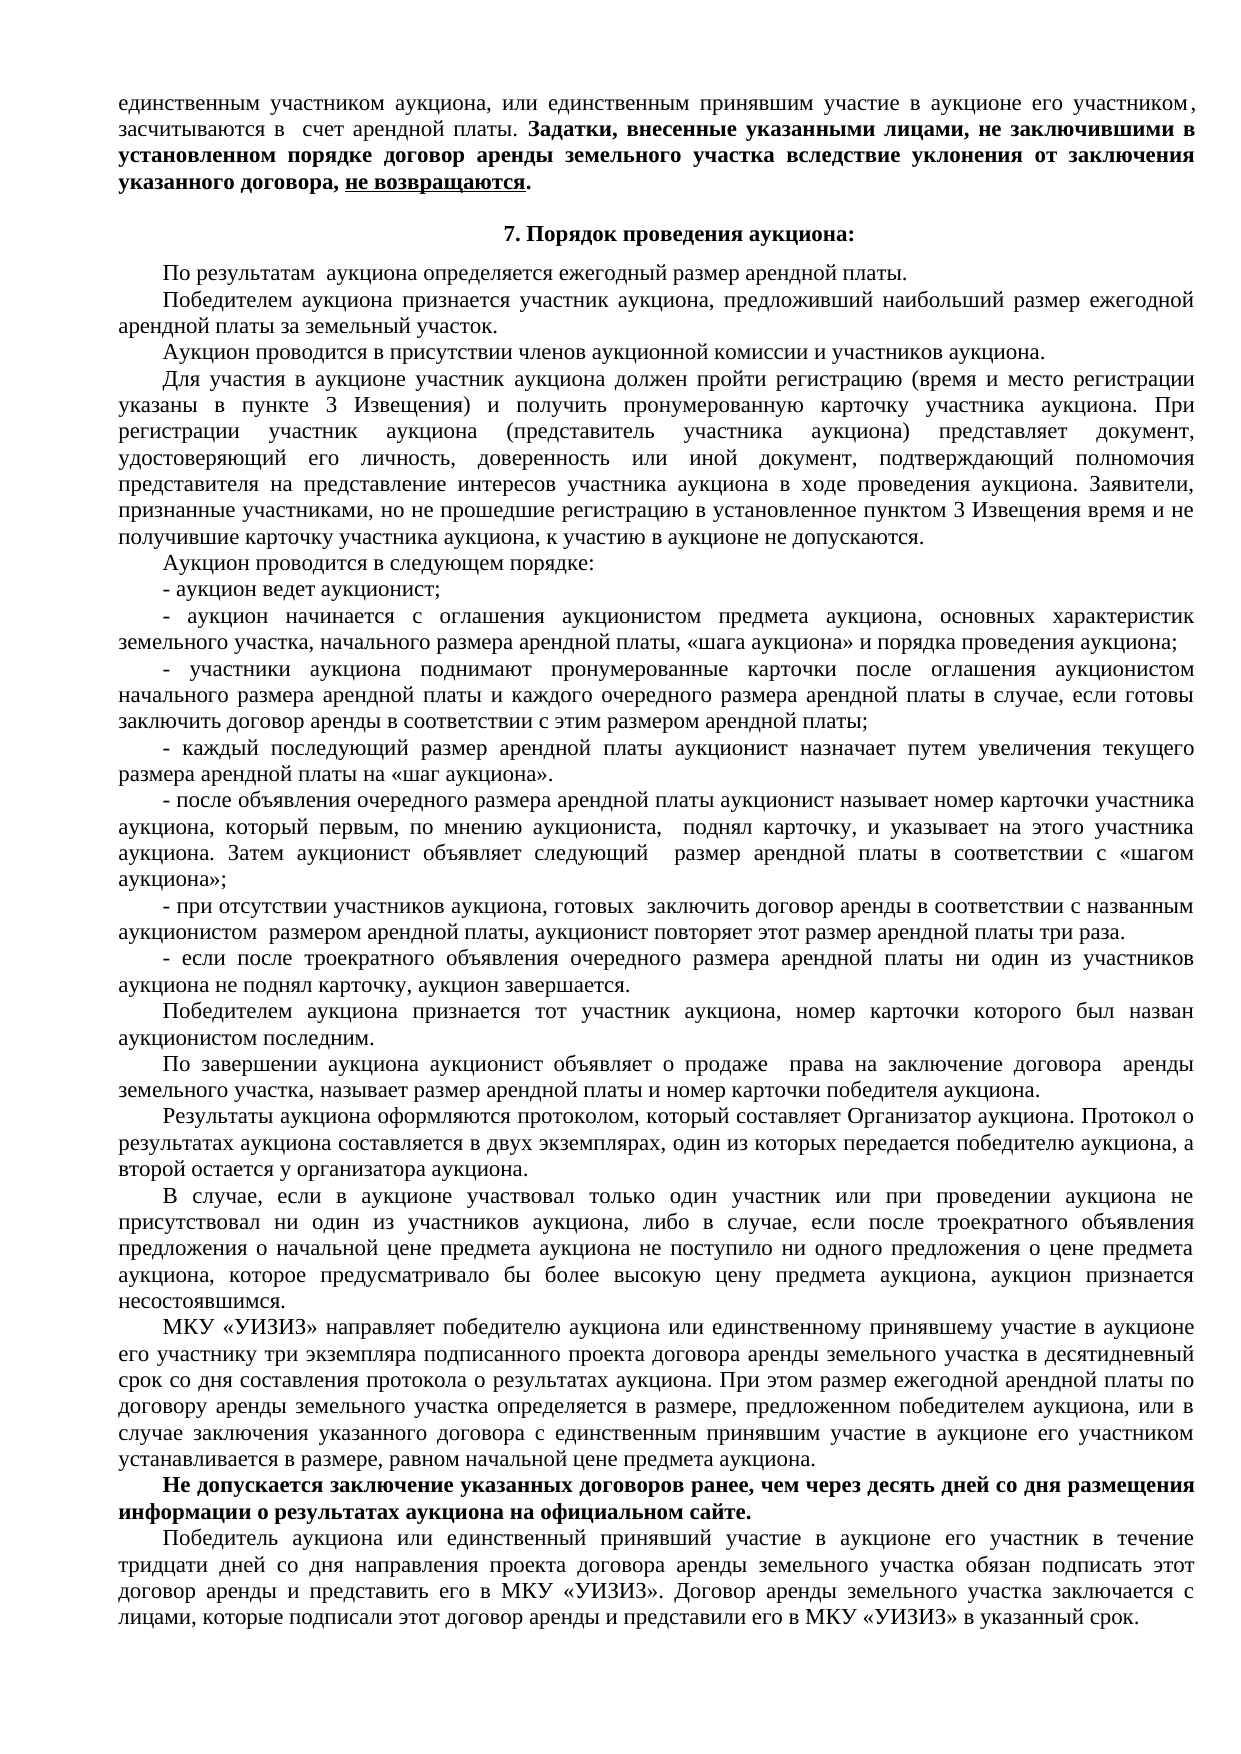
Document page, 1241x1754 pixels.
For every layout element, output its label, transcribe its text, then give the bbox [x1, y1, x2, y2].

text Победителем аукциона признается участник аукциона, предложивший наибольший размер ежегодной арендной платы за земельный участок. [118, 286, 1196, 338]
text МКУ «УИЗИЗ» направляет победителю аукциона или единственному принявшему участие в аукционе его участнику три экземпляра подписанного проекта договора аренды земельного участка в десятидневный срок со дня составления протокола о результатах аукциона. При этом размер ежегодной арендной платы по договору аренды земельного участка определяется в размере, предложенном победителем аукциона, или в случае заключения указанного договора с единственным принявшим участие в аукционе его участником устанавливается в размере, равном начальной цене предмета аукциона. [118, 1313, 1196, 1472]
text - каждый последующий размер арендной платы аукционист назначает путем увеличения текущего размера арендной платы на «шаг аукциона». [118, 734, 1196, 786]
text - если после троекратного объявления очередного размера арендной платы ни один из участников аукциона не поднял карточку, аукцион завершается. [118, 944, 1196, 997]
text Для участия в аукционе участник аукциона должен пройти регистрацию (время и место регистрации указаны в пункте 3 Извещения) и получить пронумерованную карточку участника аукциона. При регистрации участник аукциона (представитель участника аукциона) представляет документ, удостоверяющий его личность, доверенность или иной документ, подтверждающий полномочия представителя на представление интересов участника аукциона в ходе проведения аукциона. Заявители, признанные участниками, но не прошедшие регистрацию в установленное пунктом 3 Извещения время и не получившие карточку участника аукциона, к участию в аукционе не допускаются. [118, 365, 1196, 549]
text - аукцион ведет аукционист; [118, 576, 1196, 602]
text - аукцион начинается с оглашения аукционистом предмета аукциона, основных характеристик земельного участка, начального размера арендной платы, «шага аукциона» и порядка проведения аукциона; [118, 602, 1196, 654]
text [118, 89, 1196, 194]
text - участники аукциона поднимают пронумерованные карточки после оглашения аукционистом начального размера арендной платы и каждого очередного размера арендной платы в случае, если готовы заключить договор аренды в соответствии с этим размером арендной платы; [118, 654, 1196, 734]
text Аукцион проводится в присутствии членов аукционной комиссии и участников аукциона. [118, 338, 1196, 365]
text - после объявления очередного размера арендной платы аукционист называет номер карточки участника аукциона, который первым, по мнению аукциониста, поднял карточку, и указывает на этого участника аукциона. Затем аукционист объявляет следующий размер арендной платы в соответствии с «шагом аукциона»; [118, 786, 1196, 892]
text Аукцион проводится в следующем порядке: [118, 549, 1196, 576]
text - при отсутствии участников аукциона, готовых заключить договор аренды в соответствии с названным аукционистом размером арендной платы, аукционист повторяет этот размер арендной платы три раза. [118, 892, 1196, 944]
text Победителем аукциона признается тот участник аукциона, номер карточки которого был назван аукционистом последним. [118, 997, 1196, 1050]
text Не допускается заключение указанных договоров ранее, чем через десять дней со дня размещения информации о результатах аукциона на официальном сайте. [118, 1472, 1196, 1524]
text По результатам аукциона определяется ежегодный размер арендной платы. [118, 259, 1196, 286]
text 7. Порядок проведения аукциона: [118, 220, 1196, 247]
text Победитель аукциона или единственный принявший участие в аукционе его участник в течение тридцати дней со дня направления проекта договора аренды земельного участка обязан подписать этот договор аренды и представить его в МКУ «УИЗИЗ». Договор аренды земельного участка заключается с лицами, которые подписали этот договор аренды и представили его в МКУ «УИЗИЗ» в указанный срок. [118, 1524, 1196, 1630]
text По завершении аукциона аукционист объявляет о продаже права на заключение договора аренды земельного участка, называет размер арендной платы и номер карточки победителя аукциона. [118, 1050, 1196, 1103]
text Результаты аукциона оформляются протоколом, который составляет Организатор аукциона. Протокол о результатах аукциона составляется в двух экземплярах, один из которых передается победителю аукциона, а второй остается у организатора аукциона. [118, 1103, 1196, 1182]
